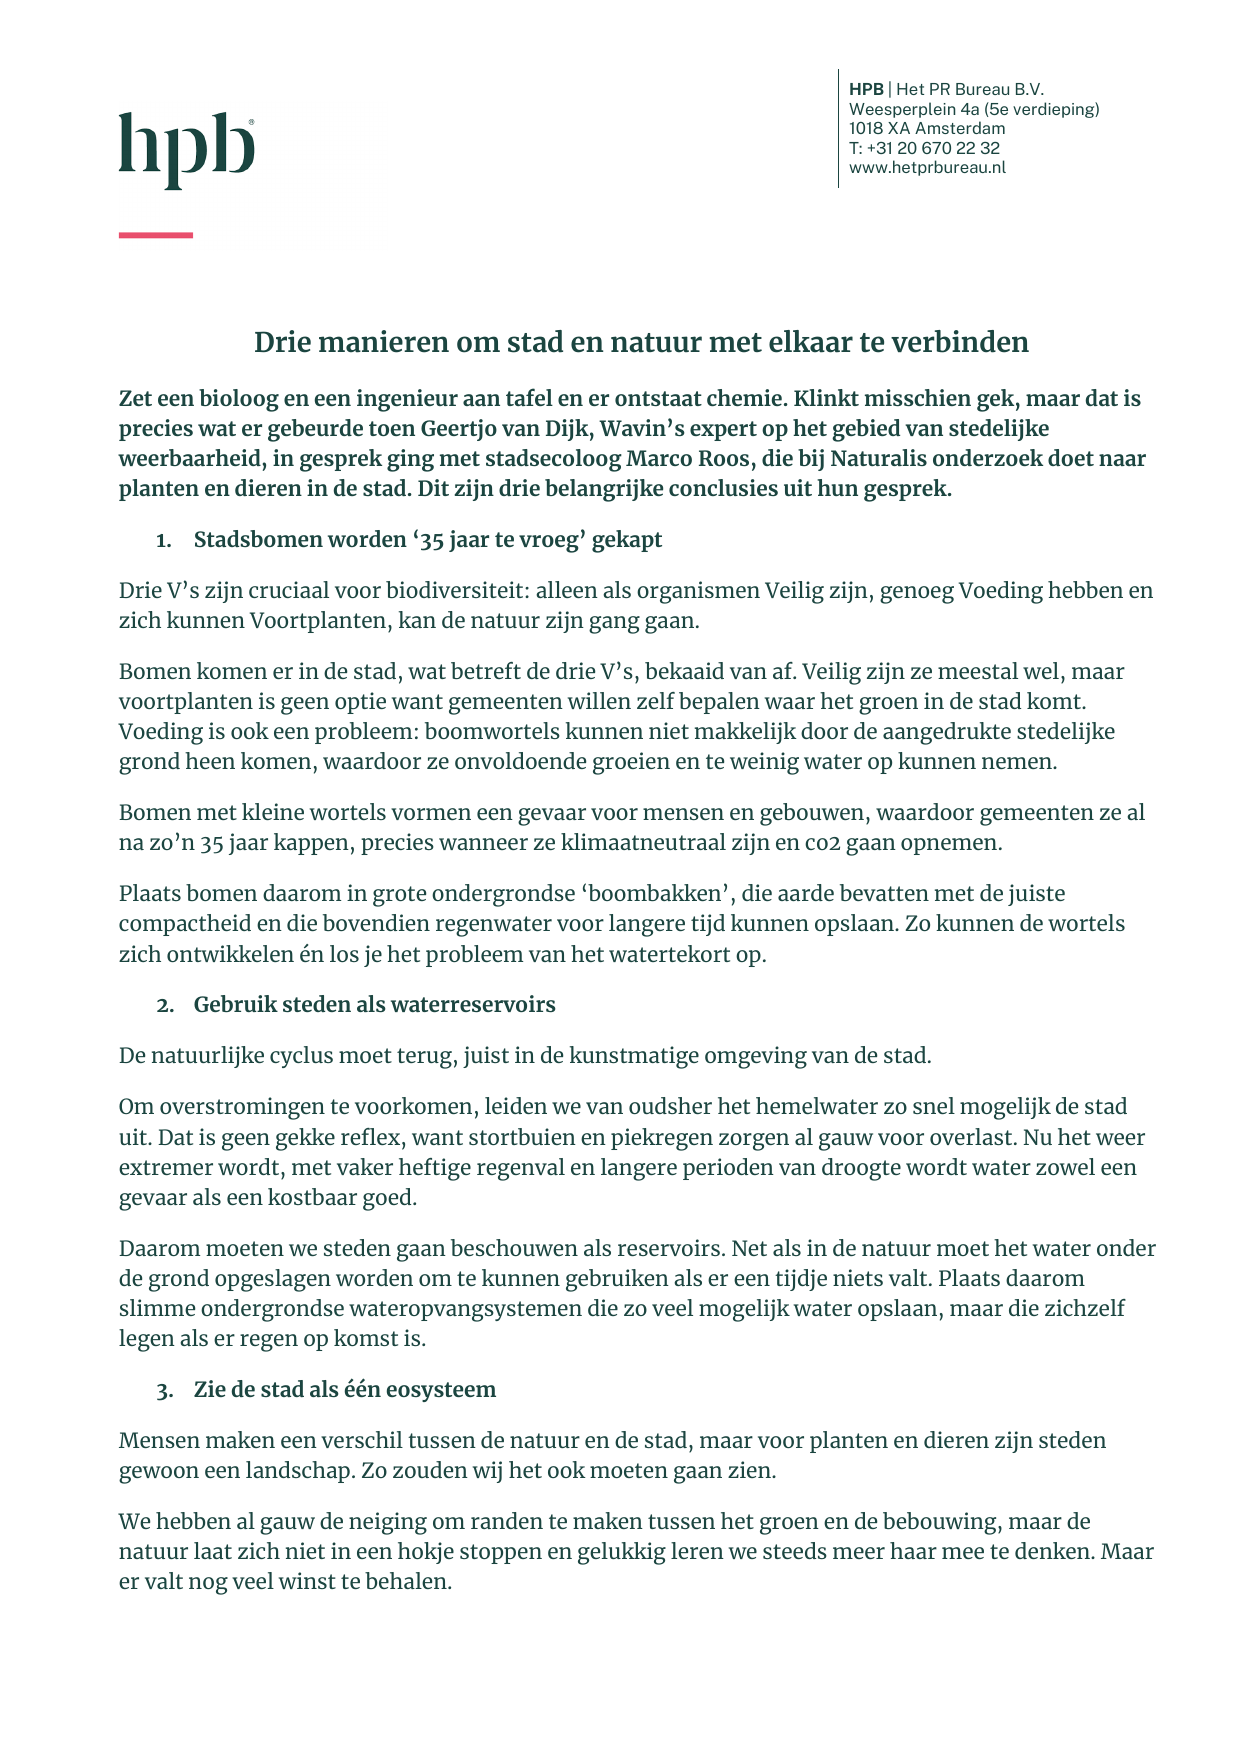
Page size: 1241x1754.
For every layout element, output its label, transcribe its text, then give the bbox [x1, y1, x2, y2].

text Drie V’s zijn cruciaal voor biodiversiteit: alleen als organismen Veilig zijn, genoeg Voeding hebben en zich kunnen Voortplanten, kan de natuur zijn gang gaan. [119, 578, 1165, 634]
list Zie de stad als één eosysteem [156, 1377, 1165, 1403]
text Daarom moeten we steden gaan beschouwen als reservoirs. Net als in de natuur moet het water onder de grond opgeslagen worden om te kunnen gebruiken als er een tijdje niets valt. Plaats daarom slimme ondergrondse wateropvangsystemen die zo veel mogelijk water opslaan, maar die zichzelf legen als er regen op komst is. [119, 1236, 1165, 1352]
text Bomen met kleine wortels vormen een gevaar voor mensen en gebouwen, waardoor gemeenten ze al na zo’n 35 jaar kappen, precies wanneer ze klimaatneutraal zijn en co2 gaan opnemen. [119, 800, 1165, 857]
list Gebruik steden als waterreservoirs [156, 992, 1165, 1019]
text Zet een bioloog en een ingenieur aan tafel en er ontstaat chemie. Klinkt misschien gek, maar dat is precies wat er gebeurde toen Geertjo van Dijk, Wavin’s expert op het gebied van stedelijke weerbaarheid, in gesprek ging met stadsecoloog Marco Roos, die bij Naturalis onderzoek doet naar planten en dieren in de stad. Dit zijn drie belangrijke conclusies uit hun gesprek. [119, 386, 1165, 502]
text Om overstromingen te voorkomen, leiden we van oudsher het hemelwater zo snel mogelijk de stad uit. Dat is geen gekke reflex, want stortbuien en piekregen zorgen al gauw voor overlast. Nu het weer extremer wordt, met vaker heftige regenval en langere perioden van droogte wordt water zowel een gevaar als een kostbaar goed. [119, 1094, 1165, 1211]
text Bomen komen er in de stad, wat betreft de drie V’s, bekaaid van af. Veilig zijn ze meestal wel, maar voortplanten is geen optie want gemeenten willen zelf bepalen waar het groen in de stad komt. Voeding is ook een probleem: boomwortels kunnen niet makkelijk door de aangedrukte stedelijke grond heen komen, waardoor ze onvoldoende groeien en te weinig water op kunnen nemen. [119, 659, 1165, 776]
text Plaats bomen daarom in grote ondergrondse ‘boombakken’, die aarde bevatten met de juiste compactheid en die bovendien regenwater voor langere tijd kunnen opslaan. Zo kunnen de wortels zich ontwikkelen én los je het probleem van het watertekort op. [119, 881, 1165, 968]
text Drie manieren om stad en natuur met elkaar te verbinden [119, 326, 1165, 360]
text De natuurlijke cyclus moet terug, juist in de kunstmatige omgeving van de stad. [119, 1043, 1165, 1069]
text We hebben al gauw de neiging om randen te maken tussen het groen en de bebouwing, maar de natuur laat zich niet in een hokje stoppen en gelukkig leren we steeds meer haar mee te denken. Maar er valt nog veel winst te behalen. [119, 1509, 1165, 1595]
text Mensen maken een verschil tussen de natuur en de stad, maar voor planten en dieren zijn steden gewoon een landschap. Zo zouden wij het ook moeten gaan zien. [119, 1428, 1165, 1484]
list Stadsbomen worden ‘35 jaar te vroeg’ gekapt [156, 527, 1165, 553]
picture [118, 101, 388, 251]
